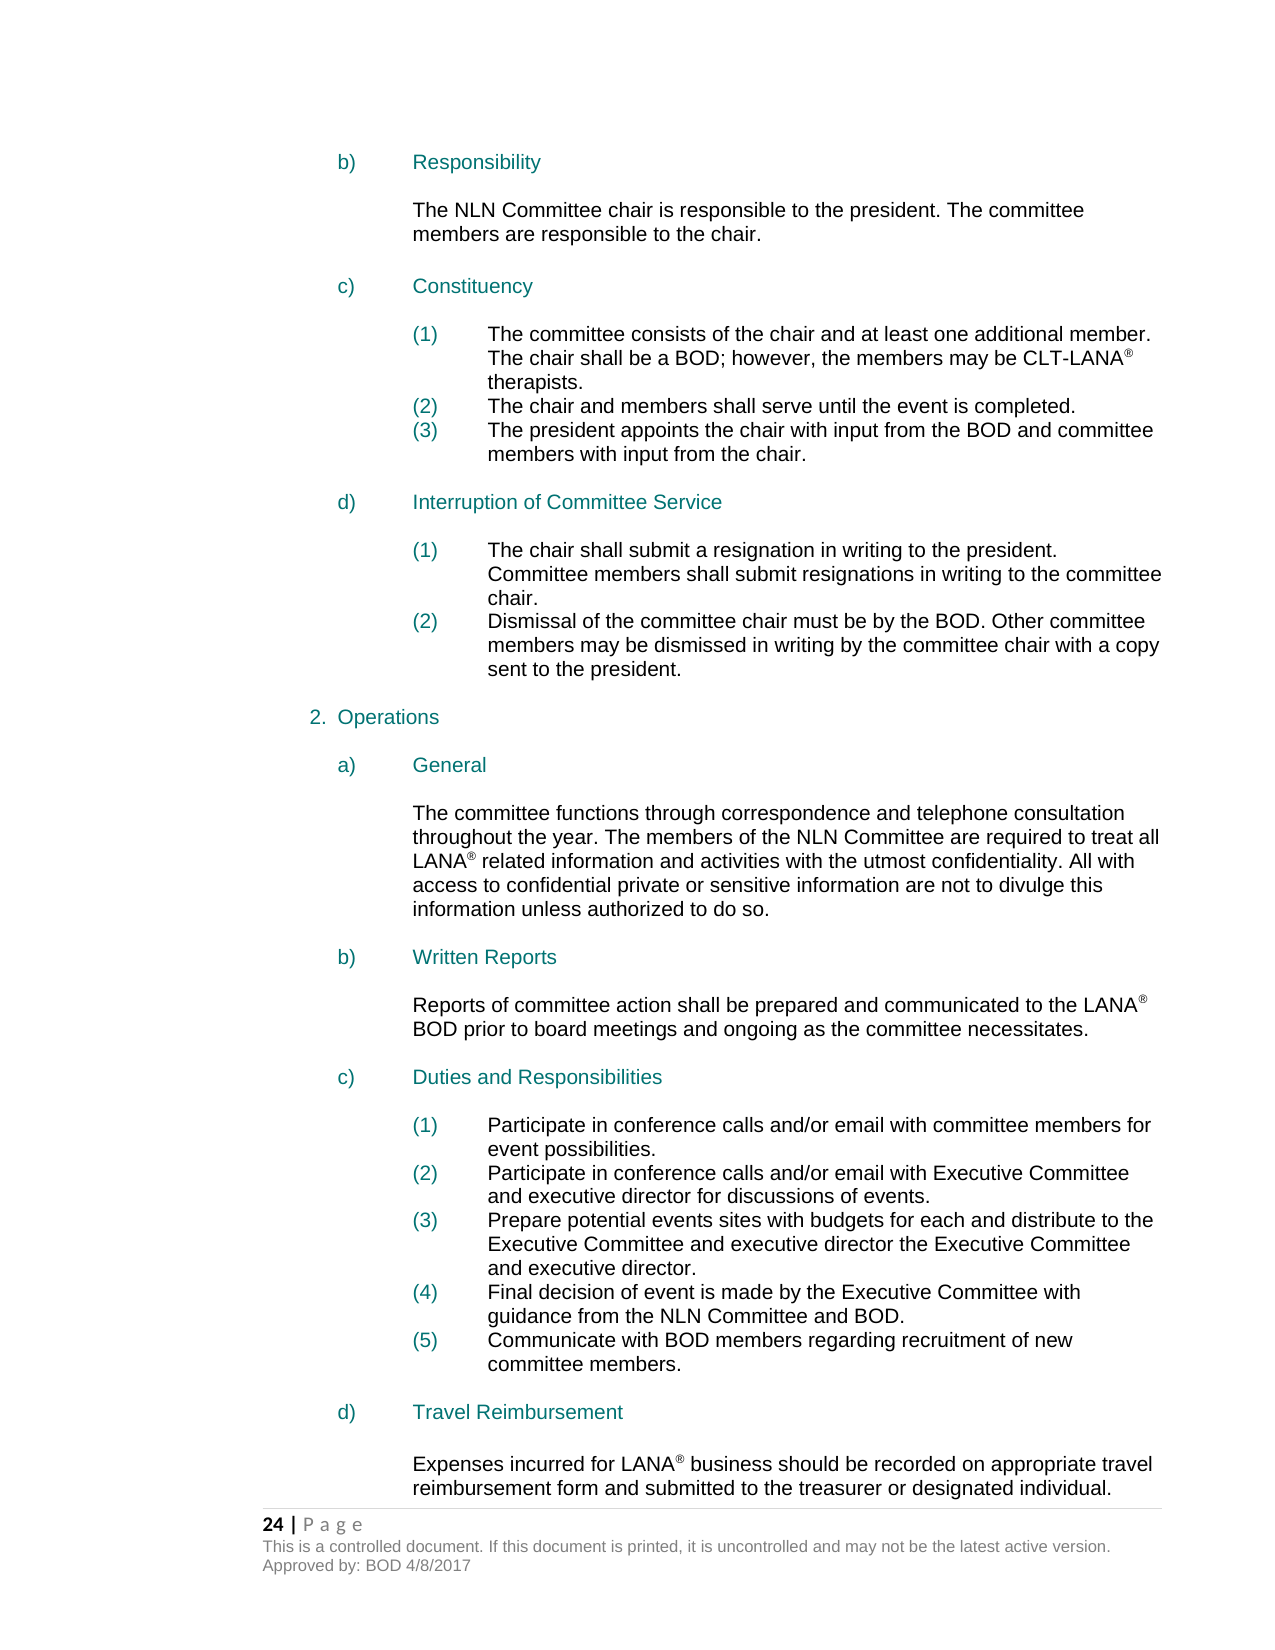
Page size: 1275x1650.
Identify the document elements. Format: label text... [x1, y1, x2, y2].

subtitle General [337, 753, 1162, 777]
subtitle Constituency [337, 274, 1162, 298]
subtitle Travel Reimbursement [337, 1400, 1162, 1424]
subtitle Interruption of Committee Service [337, 489, 1162, 513]
subtitle Prepare potential events sites with budgets for each and distribute to the Executive Committee and executive director the Executive Committee and executive director. [412, 1208, 1162, 1280]
text Expenses incurred for LANA® business should be recorded on appropriate travel reimbursement form and submitted to the treasurer or designated individual. [412, 1452, 1162, 1500]
subtitle Responsibility [337, 150, 1162, 174]
subtitle The chair shall submit a resignation in writing to the president. Committee members shall submit resignations in writing to the committee chair. [412, 537, 1162, 609]
subtitle The chair and members shall serve until the event is completed. [412, 394, 1162, 418]
subtitle The committee consists of the chair and at least one additional member. The chair shall be a BOD; however, the members may be CLT-LANA® therapists. [412, 322, 1162, 394]
subtitle The president appoints the chair with input from the BOD and committee members with input from the chair. [412, 418, 1162, 466]
subtitle Participate in conference calls and/or email with committee members for event possibilities. [412, 1112, 1162, 1160]
subtitle Communicate with BOD members regarding recruitment of new committee members. [412, 1328, 1162, 1376]
subtitle Operations [309, 705, 1162, 729]
subtitle Participate in conference calls and/or email with Executive Committee and executive director for discussions of events. [412, 1160, 1162, 1208]
subtitle Dismissal of the committee chair must be by the BOD. Other committee members may be dismissed in writing by the committee chair with a copy sent to the president. [412, 609, 1162, 681]
text Reports of committee action shall be prepared and communicated to the LANA® BOD prior to board meetings and ongoing as the committee necessitates. [412, 993, 1162, 1041]
subtitle The NLN Committee chair is responsible to the president. The committee members are responsible to the chair. [412, 198, 1162, 246]
text The committee functions through correspondence and telephone consultation throughout the year. The members of the NLN Committee are required to treat all LANA® related information and activities with the utmost confidentiality. All with access to confidential private or sensitive information are not to divulge this information unless authorized to do so. [412, 801, 1162, 921]
subtitle Written Reports [337, 945, 1162, 969]
subtitle Duties and Responsibilities [337, 1064, 1162, 1088]
subtitle Final decision of event is made by the Executive Committee with guidance from the NLN Committee and BOD. [412, 1280, 1162, 1328]
